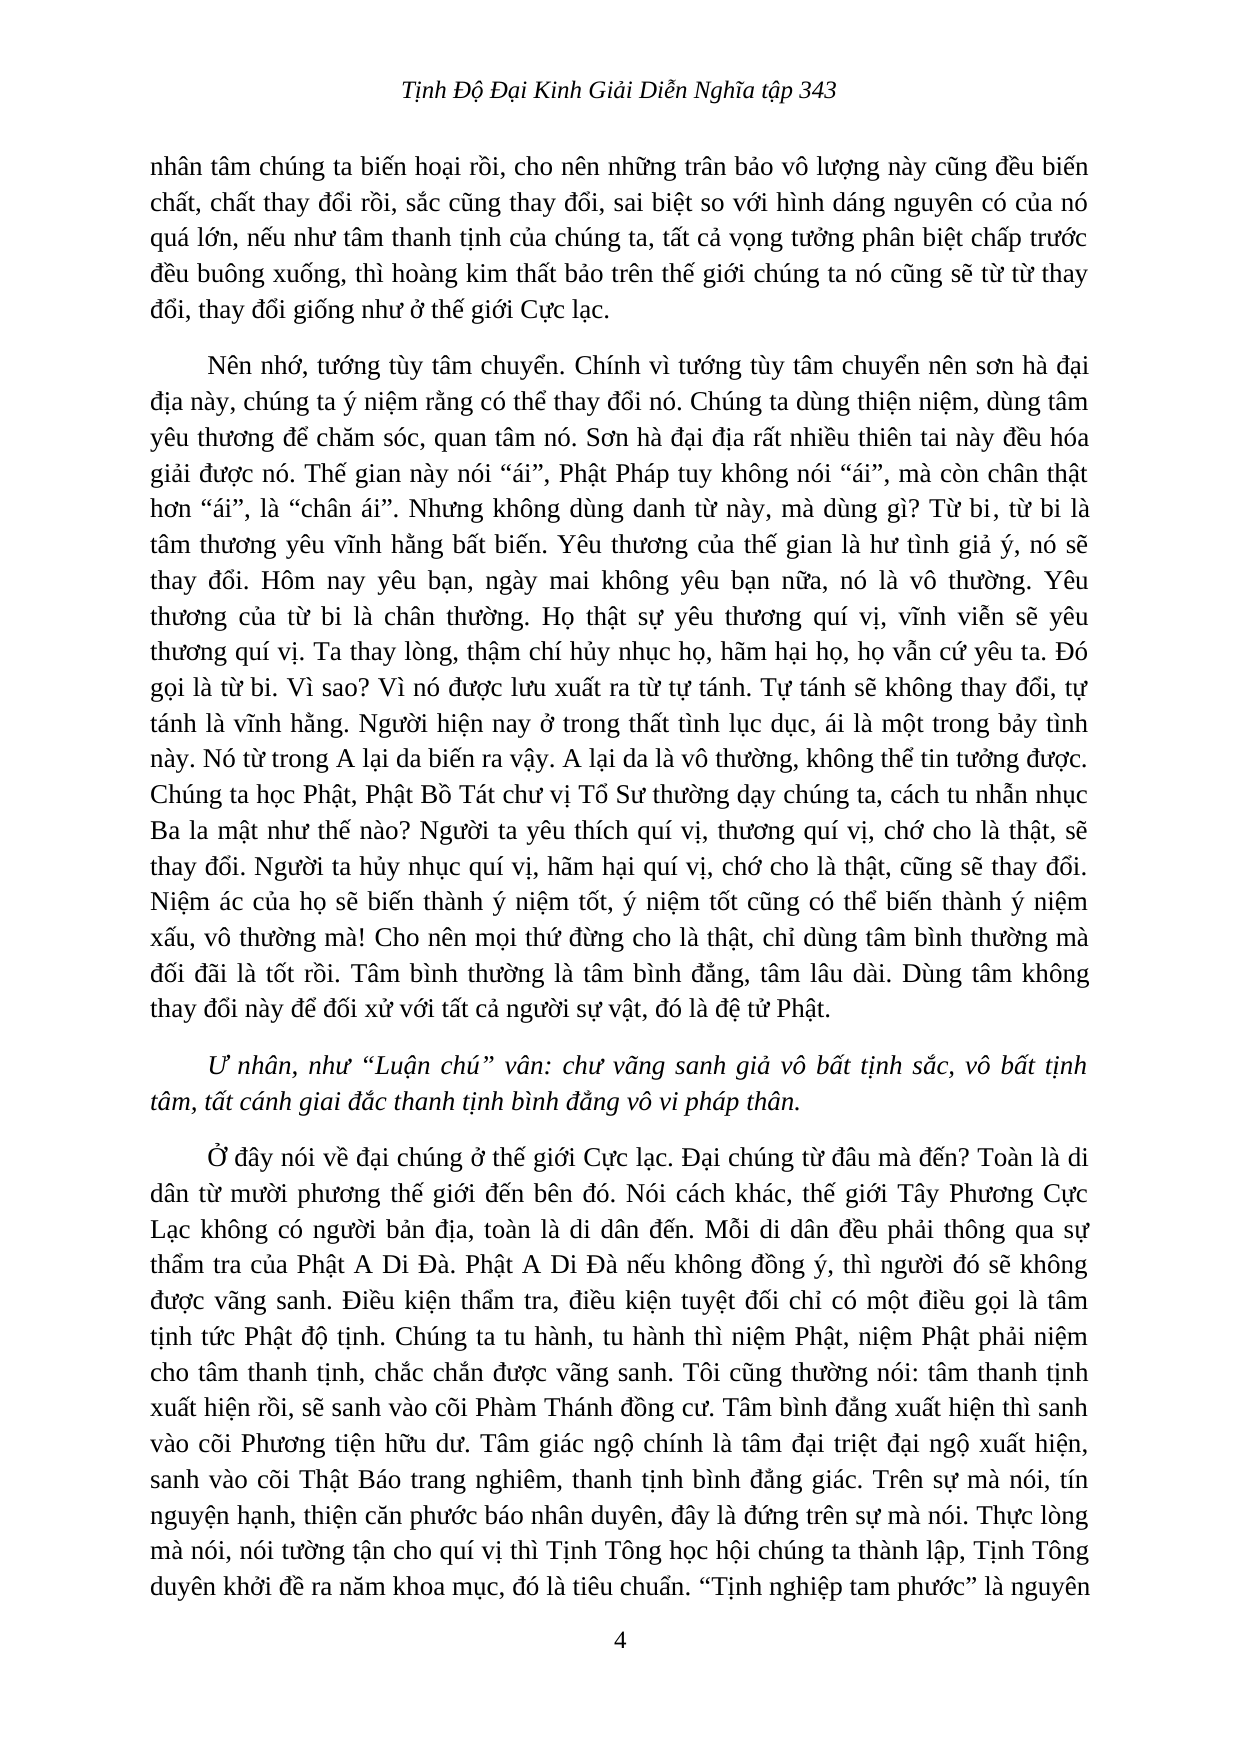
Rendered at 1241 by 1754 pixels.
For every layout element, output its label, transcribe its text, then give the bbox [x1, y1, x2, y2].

text Ư nhân, như “Luận chú” vân: chư vãng sanh giả vô bất tịnh sắc, vô bất tịnh tâm, tất cánh giai đắc thanh tịnh bình đẳng vô vi pháp thân. [150, 1049, 1090, 1116]
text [150, 150, 1090, 324]
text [150, 1141, 1090, 1601]
text Nên nhớ, tướng tùy tâm chuyển. Chính vì tướng tùy tâm chuyển nên sơn hà đại địa này, chúng ta ý niệm rằng có thể thay đổi nó. Chúng ta dùng thiện niệm, dùng tâm yêu thương để chăm sóc, quan tâm nó. Sơn hà đại địa rất nhiều thiên tai này đều hóa giải được nó. Thế gian này nói “ái”, Phật Pháp tuy không nói “ái”, mà còn chân thật hơn “ái”, là “chân ái”. Nhưng không dùng danh từ này, mà dùng gì? Từ bi, từ bi là tâm thương yêu vĩnh hằng bất biến. Yêu thương của thế gian là hư tình giả ý, nó sẽ thay đổi. Hôm nay yêu bạn, ngày mai không yêu bạn nữa, nó là vô thường. Yêu thương của từ bi là chân thường. Họ thật sự yêu thương quí vị, vĩnh viễn sẽ yêu thương quí vị. Ta thay lòng, thậm chí hủy nhục họ, hãm hại họ, họ vẫn cứ yêu ta. Đó gọi là từ bi. Vì sao? Vì nó được lưu xuất ra từ tự tánh. Tự tánh sẽ không thay đổi, tự tánh là vĩnh hằng. Người hiện nay ở trong thất tình lục dục, ái là một trong bảy tình này. Nó từ trong A lại da biến ra vậy. A lại da là vô thường, không thể tin tưởng được. Chúng ta học Phật, Phật Bồ Tát chư vị Tổ Sư thường dạy chúng ta, cách tu nhẫn nhục Ba la mật như thế nào? Người ta yêu thích quí vị, thương quí vị, chớ cho là thật, sẽ thay đổi. Người ta hủy nhục quí vị, hãm hại quí vị, chớ cho là thật, cũng sẽ thay đổi. Niệm ác của họ sẽ biến thành ý niệm tốt, ý niệm tốt cũng có thể biến thành ý niệm xấu, vô thường mà! Cho nên mọi thứ đừng cho là thật, chỉ dùng tâm bình thường mà đối đãi là tốt rồi. Tâm bình thường là tâm bình đẳng, tâm lâu dài. Dùng tâm không thay đổi này để đối xử với tất cả người sự vật, đó là đệ tử Phật. [150, 349, 1090, 1024]
